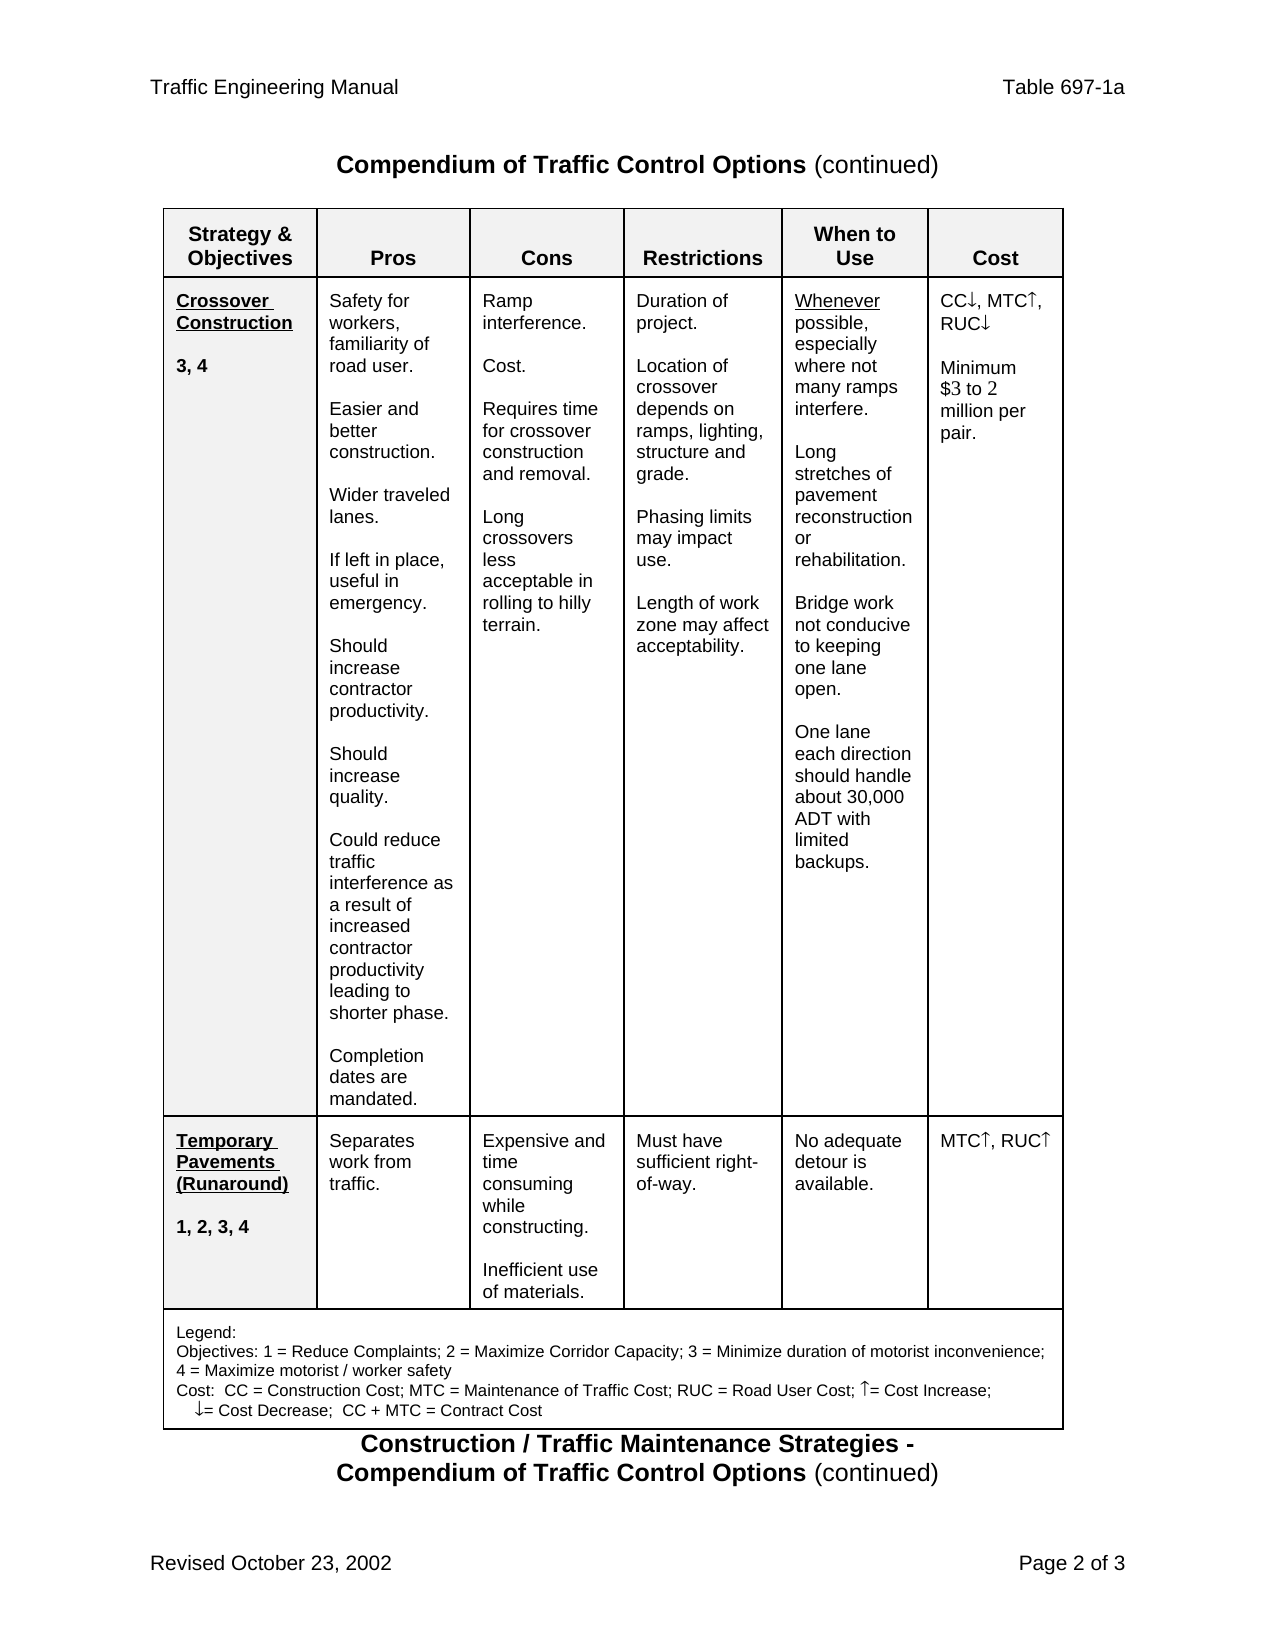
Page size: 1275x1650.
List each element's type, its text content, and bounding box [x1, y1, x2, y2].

table_header Cons [471, 209, 623, 276]
text Construction / Traffic Maintenance Strategies - [150, 1429, 1125, 1458]
text Compendium of Traffic Control Options (continued) [150, 1458, 1125, 1487]
table_cell Must have sufficient right-of-way. [625, 1117, 781, 1308]
text Compendium of Traffic Control Options (continued) [150, 150, 1125, 179]
table_cell MTC, RUC [929, 1117, 1062, 1308]
table_header Strategy & Objectives [164, 209, 316, 276]
table_cell Safety for workers, familiarity of road user. Easier and better construction. Wider traveled lanes. If left in place, useful in emergency. Should increase contractor productivity. Should increase quality. Could reduce traffic interference as a result of increased contractor productivity leading to shorter phase. Completion dates are mandated. [318, 278, 469, 1115]
table_cell Expensive and time consuming while constructing. Inefficient use of materials. [471, 1117, 623, 1308]
table_header Pros [318, 209, 469, 276]
table_cell Ramp interference. Cost. Requires time for crossover construction and removal. Long crossovers less acceptable in rolling to hilly terrain. [471, 278, 623, 1115]
table_header When to Use [783, 209, 927, 276]
table_cell Crossover Construction 3, 4 [164, 278, 316, 1115]
table_cell Separates work from traffic. [318, 1117, 469, 1308]
table_cell CC, MTC, RUC Minimum $ to million per pair. [929, 278, 1062, 1115]
table_header Cost [929, 209, 1062, 276]
table_header Restrictions [625, 209, 781, 276]
table_cell Whenever possible, especially where not many ramps interfere. Long stretches of pavement reconstruction or rehabilitation. Bridge work not conducive to keeping one lane open. One lane each direction should handle about 30,000 ADT with limited backups. [783, 278, 927, 1115]
table_cell Temporary Pavements (Runaround) 1, 2, 3, 4 [164, 1117, 316, 1308]
table_cell No adequate detour is available. [783, 1117, 927, 1308]
table_cell Duration of project. Location of crossover depends on ramps, lighting, structure and grade. Phasing limits may impact use. Length of work zone may affect acceptability. [625, 278, 781, 1115]
table_cell Legend: Objectives: 1 = Reduce Complaints; 2 = Maximize Corridor Capacity; 3 = Minimize duration of motorist inconvenience; 4 = Maximize motorist / worker safety Cost: CC = Construction Cost; MTC = Maintenance of Traffic Cost; RUC = Road User Cost; = Cost Increase; = Cost Decrease; CC + MTC = Contract Cost [164, 1310, 1062, 1428]
